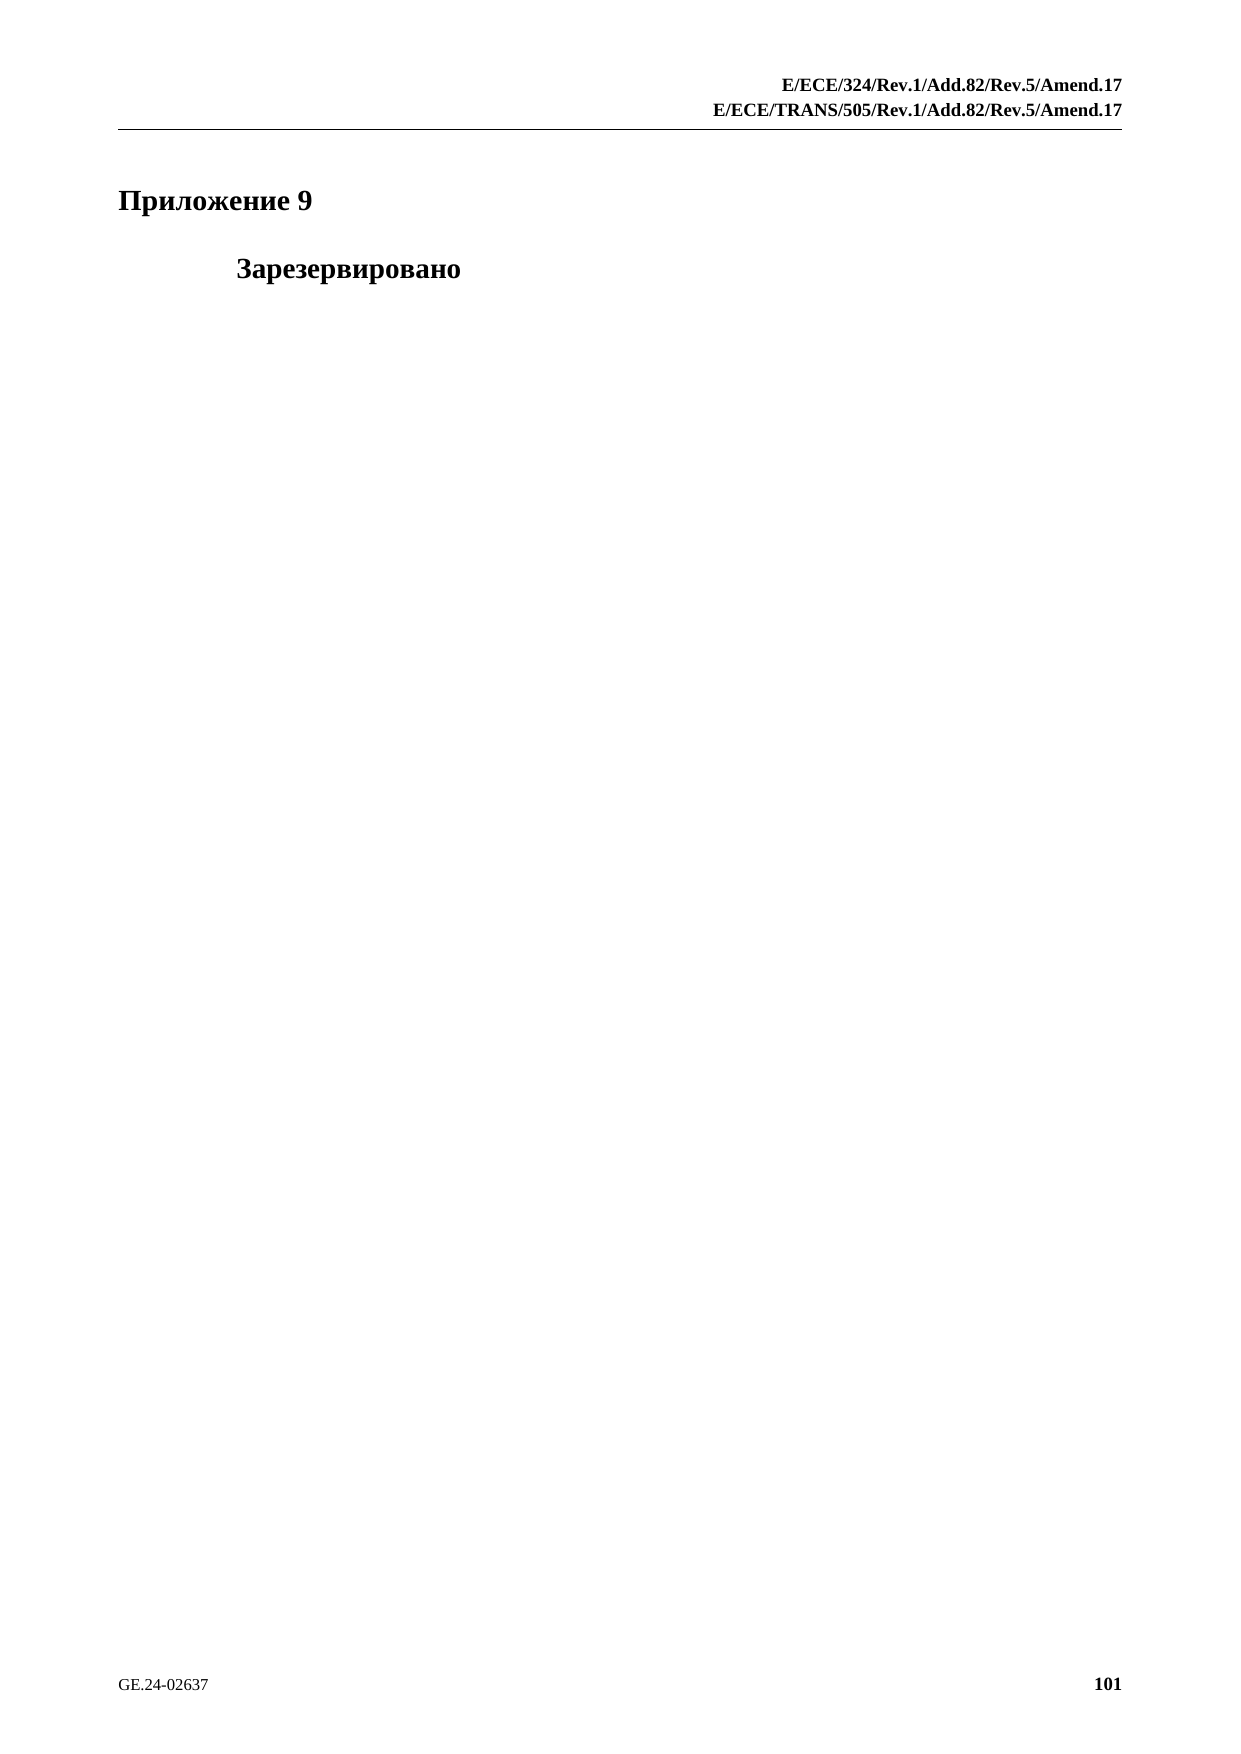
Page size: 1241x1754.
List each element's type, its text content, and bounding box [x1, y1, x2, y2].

text Зарезервировано [118, 254, 1004, 285]
text Приложение 9 [118, 185, 1004, 216]
